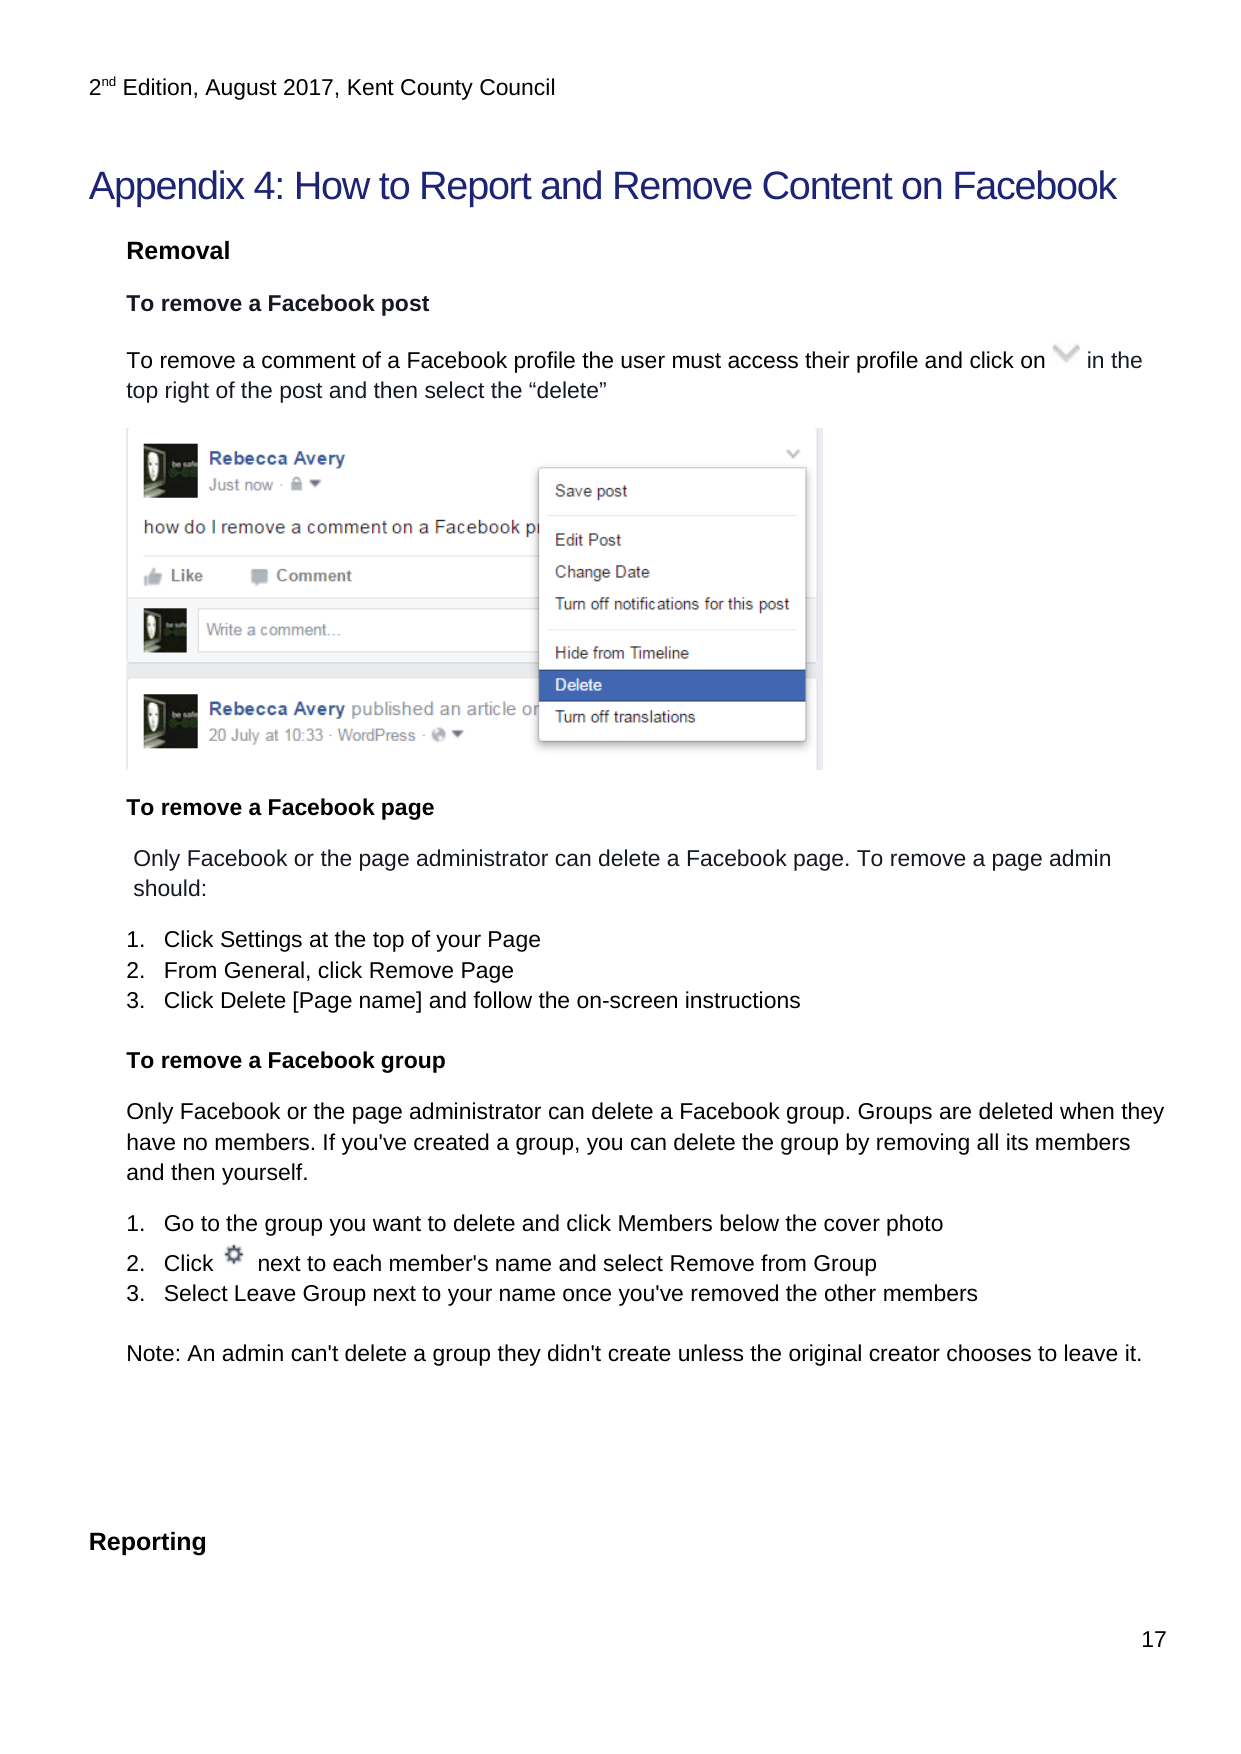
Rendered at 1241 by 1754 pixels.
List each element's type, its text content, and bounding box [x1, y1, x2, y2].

text Note: An admin can't delete a group they didn't create unless the original creator chooses to leave it. [126, 1340, 1167, 1367]
picture [219, 1240, 251, 1272]
text Only Facebook or the page administrator can delete a Facebook page. To remove a page admin should: [133, 845, 1167, 902]
list Select Leave Group next to your name once you've removed the other members [126, 1280, 1167, 1306]
list Click Delete [Page name] and follow the on-screen instructions [126, 987, 1167, 1013]
text To remove a Facebook page [126, 794, 1167, 821]
text To remove a comment of a Facebook profile the user must access their profile and click on in the top right of the post and then select the “delete” [126, 341, 1167, 404]
text To remove a Facebook post [126, 289, 1167, 316]
text To remove a Facebook group [126, 1047, 1167, 1074]
text Removal [126, 236, 1167, 264]
picture [1052, 340, 1081, 369]
text Appendix 4: How to Report and Remove Content on Facebook [89, 162, 1167, 208]
list Click next to each member's name and select Remove from Group [126, 1240, 1167, 1276]
list Go to the group you want to delete and click Members below the cover photo [126, 1210, 1167, 1236]
text Reporting [89, 1527, 1167, 1555]
list From General, click Remove Page [126, 957, 1167, 983]
list Click Settings at the top of your Page [126, 926, 1167, 953]
picture [126, 428, 823, 770]
text Only Facebook or the page administrator can delete a Facebook group. Groups are deleted when they have no members. If you've created a group, you can delete the group by removing all its members and then yourself. [126, 1098, 1167, 1185]
